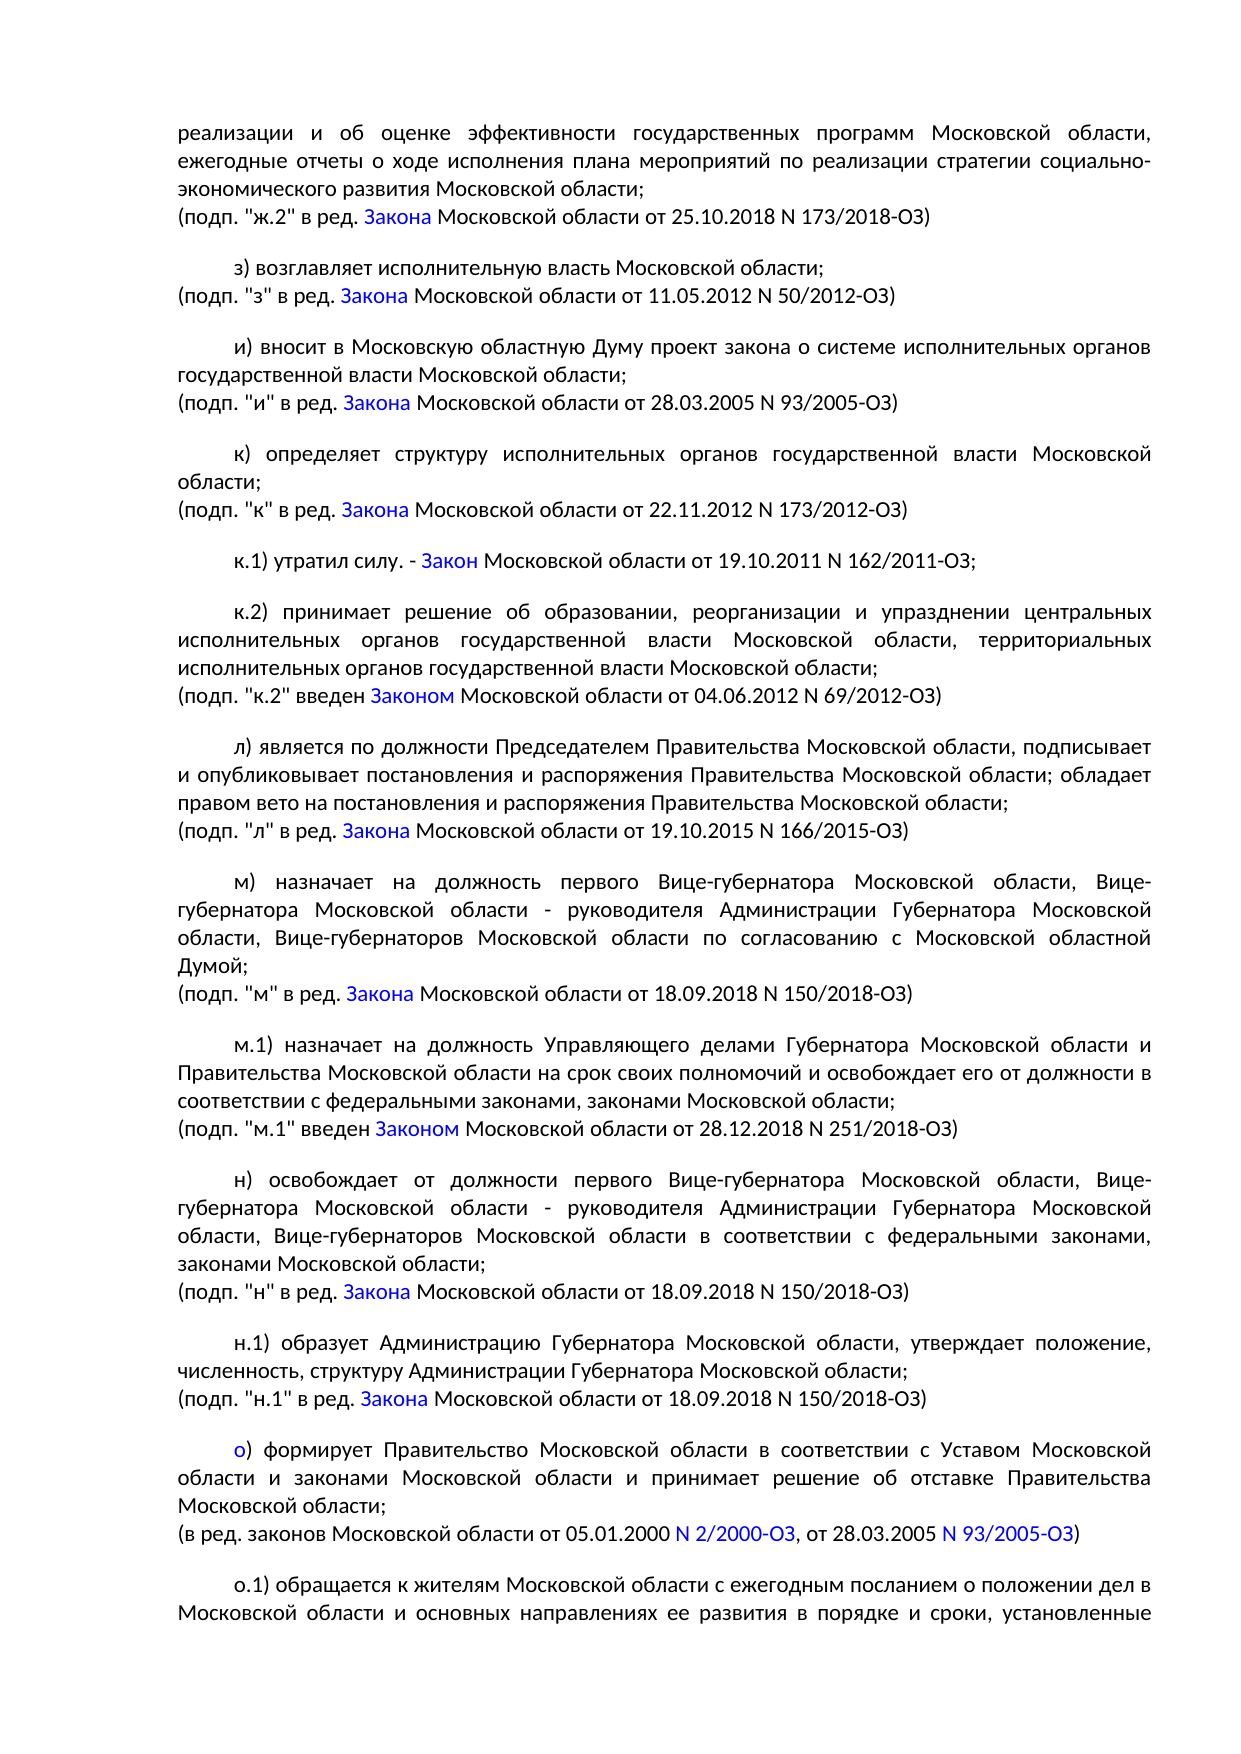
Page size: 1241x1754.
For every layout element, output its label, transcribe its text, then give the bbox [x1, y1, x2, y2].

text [177, 1570, 1152, 1626]
text л) является по должности Председателем Правительства Московской области, подписывает и опубликовывает постановления и распоряжения Правительства Московской области; обладает правом вето на постановления и распоряжения Правительства Московской области; [177, 732, 1152, 816]
text н.1) образует Администрацию Губернатора Московской области, утверждает положение, численность, структуру Администрации Губернатора Московской области; [177, 1328, 1152, 1384]
text (подп. "и" в ред. Закона Московской области от 28.03.2005 N 93/2005-ОЗ) [177, 388, 1152, 416]
text м) назначает на должность первого Вице-губернатора Московской области, Вице-губернатора Московской области - руководителя Администрации Губернатора Московской области, Вице-губернаторов Московской области по согласованию с Московской областной Думой; [177, 867, 1152, 979]
text (подп. "к.2" введен Законом Московской области от 04.06.2012 N 69/2012-ОЗ) [177, 681, 1152, 709]
text м.1) назначает на должность Управляющего делами Губернатора Московской области и Правительства Московской области на срок своих полномочий и освобождает его от должности в соответствии с федеральными законами, законами Московской области; [177, 1030, 1152, 1114]
text (подп. "к" в ред. Закона Московской области от 22.11.2012 N 173/2012-ОЗ) [177, 495, 1152, 523]
text (подп. "ж.2" в ред. Закона Московской области от 25.10.2018 N 173/2018-ОЗ) [177, 202, 1152, 230]
text к.2) принимает решение об образовании, реорганизации и упразднении центральных исполнительных органов государственной власти Московской области, территориальных исполнительных органов государственной власти Московской области; [177, 597, 1152, 681]
text о) формирует Правительство Московской области в соответствии с Уставом Московской области и законами Московской области и принимает решение об отставке Правительства Московской области; [177, 1435, 1152, 1519]
text (подп. "м" в ред. Закона Московской области от 18.09.2018 N 150/2018-ОЗ) [177, 979, 1152, 1007]
text з) возглавляет исполнительную власть Московской области; [177, 253, 1152, 281]
text (подп. "л" в ред. Закона Московской области от 19.10.2015 N 166/2015-ОЗ) [177, 816, 1152, 844]
text (в ред. законов Московской области от 05.01.2000 N 2/2000-ОЗ, от 28.03.2005 N 93/2005-ОЗ) [177, 1519, 1152, 1547]
text (подп. "м.1" введен Законом Московской области от 28.12.2018 N 251/2018-ОЗ) [177, 1114, 1152, 1142]
text (подп. "з" в ред. Закона Московской области от 11.05.2012 N 50/2012-ОЗ) [177, 281, 1152, 309]
text и) вносит в Московскую областную Думу проект закона о системе исполнительных органов государственной власти Московской области; [177, 332, 1152, 388]
text к) определяет структуру исполнительных органов государственной власти Московской области; [177, 439, 1152, 495]
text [177, 118, 1152, 202]
text н) освобождает от должности первого Вице-губернатора Московской области, Вице-губернатора Московской области - руководителя Администрации Губернатора Московской области, Вице-губернаторов Московской области в соответствии с федеральными законами, законами Московской области; [177, 1165, 1152, 1277]
text (подп. "н.1" в ред. Закона Московской области от 18.09.2018 N 150/2018-ОЗ) [177, 1384, 1152, 1412]
text (подп. "н" в ред. Закона Московской области от 18.09.2018 N 150/2018-ОЗ) [177, 1277, 1152, 1305]
text к.1) утратил силу. - Закон Московской области от 19.10.2011 N 162/2011-ОЗ; [177, 546, 1152, 574]
